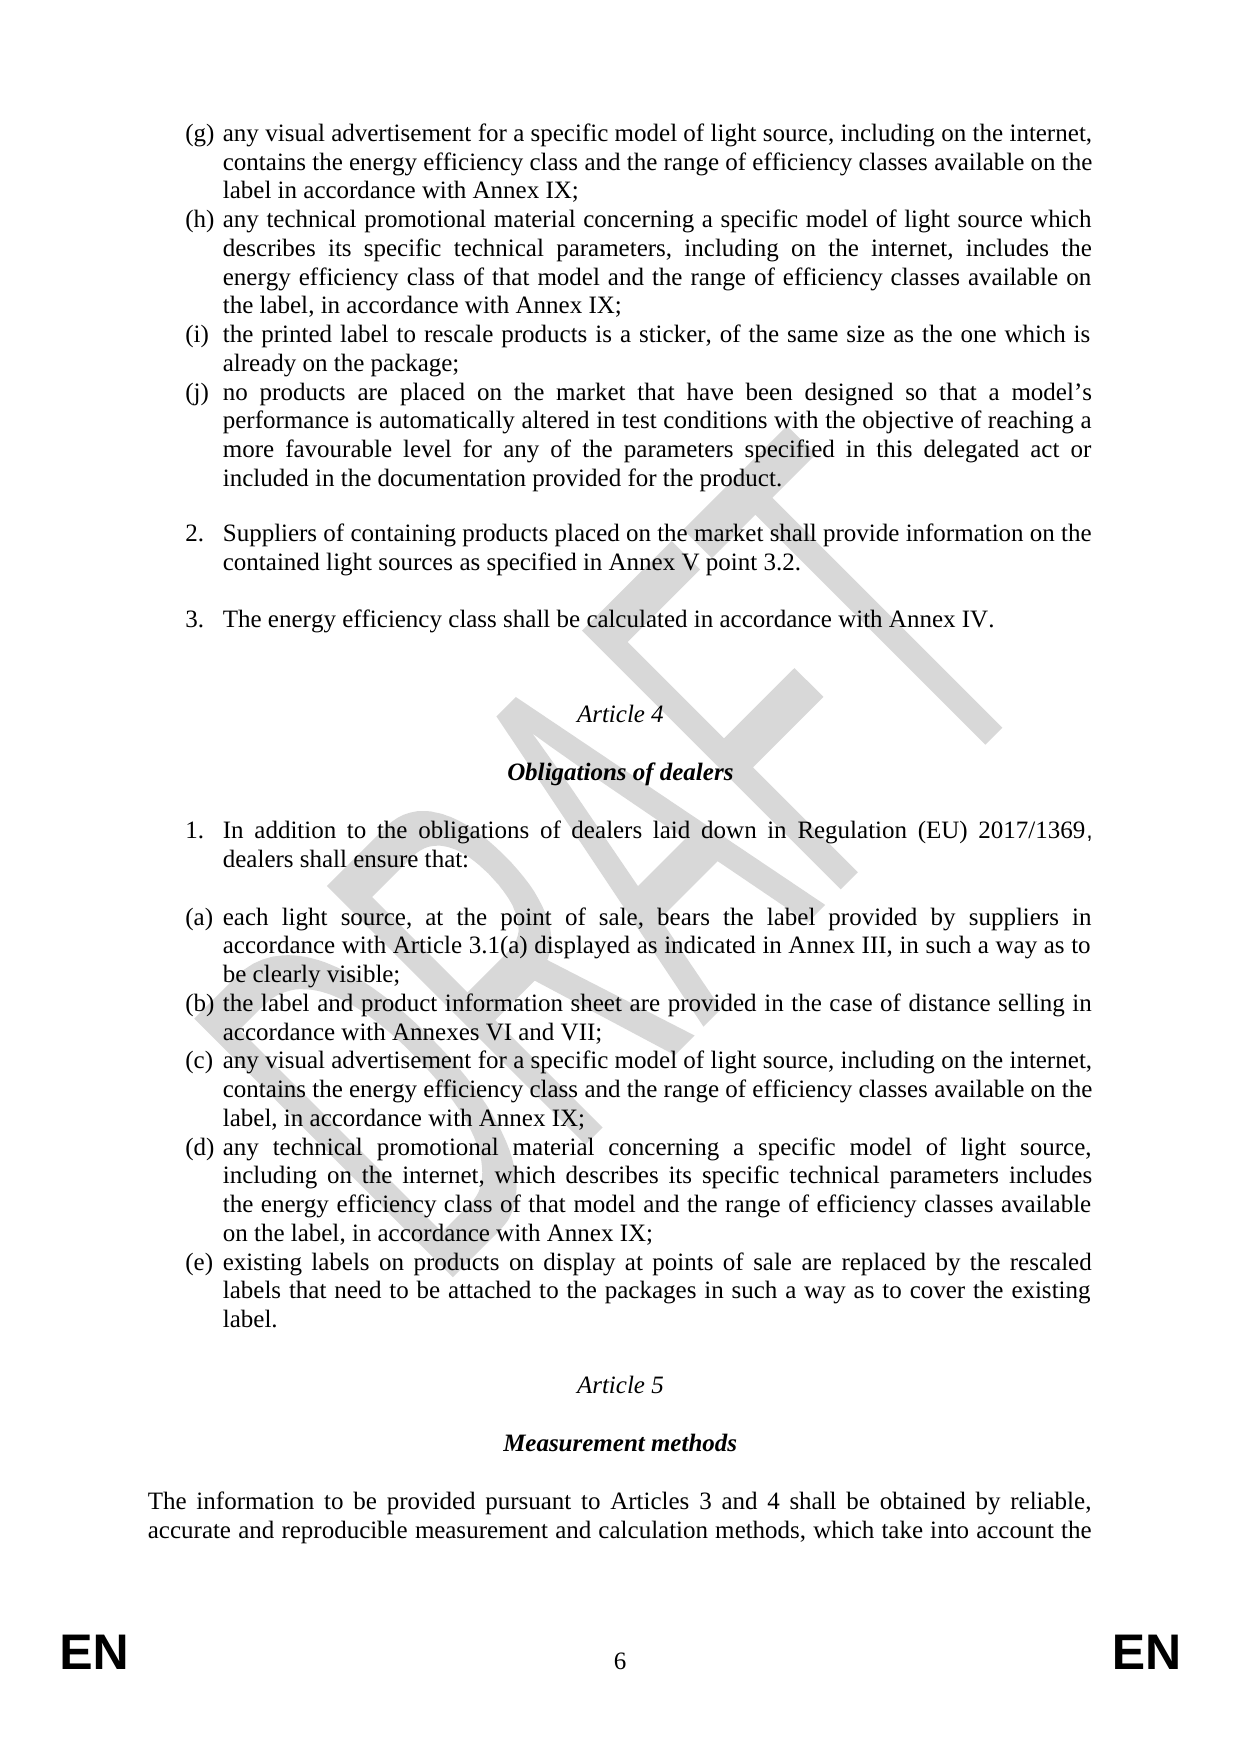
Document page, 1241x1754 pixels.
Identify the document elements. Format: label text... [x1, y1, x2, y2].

list any visual advertisement for a specific model of light source, including on the internet, contains the energy efficiency class and the range of efficiency classes available on the label in accordance with Annex IX; [185, 118, 1093, 204]
text Article 4 [148, 699, 1093, 728]
list the label and product information sheet are provided in the case of distance selling in accordance with Annexes VI and VII; [185, 988, 1093, 1045]
list existing labels on products on display at points of sale are replaced by the rescaled labels that need to be attached to the packages in such a way as to cover the existing label. [185, 1247, 1093, 1333]
list the printed label to rescale products is a sticker, of the same size as the one which is already on the package; [185, 319, 1093, 377]
list Suppliers of containing products placed on the market shall provide information on the contained light sources as specified in Annex V point 3.2. [185, 518, 1093, 576]
list In addition to the obligations of dealers laid down in Regulation (EU) 2017/1369, dealers shall ensure that: [185, 815, 1093, 873]
list any visual advertisement for a specific model of light source, including on the internet, contains the energy efficiency class and the range of efficiency classes available on the label, in accordance with Annex IX; [185, 1045, 1093, 1132]
list any technical promotional material concerning a specific model of light source which describes its specific technical parameters, including on the internet, includes the energy efficiency class of that model and the range of efficiency classes available on the label, in accordance with Annex IX; [185, 204, 1093, 319]
text Measurement methods [148, 1428, 1093, 1457]
list The energy efficiency class shall be calculated in accordance with Annex IV. [185, 604, 1093, 633]
list each light source, at the point of sale, bears the label provided by suppliers in accordance with Article 3.1(a) displayed as indicated in Annex III, in such a way as to be clearly visible; [185, 902, 1093, 988]
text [148, 1486, 1093, 1544]
list no products are placed on the market that have been designed so that a model’s performance is automatically altered in test conditions with the objective of reaching a more favourable level for any of the parameters specified in this delegated act or included in the documentation provided for the product. [185, 377, 1093, 492]
list any technical promotional material concerning a specific model of light source, including on the internet, which describes its specific technical parameters includes the energy efficiency class of that model and the range of efficiency classes available on the label, in accordance with Annex IX; [185, 1132, 1093, 1247]
text Obligations of dealers [148, 757, 1093, 786]
text Article 5 [148, 1370, 1093, 1399]
